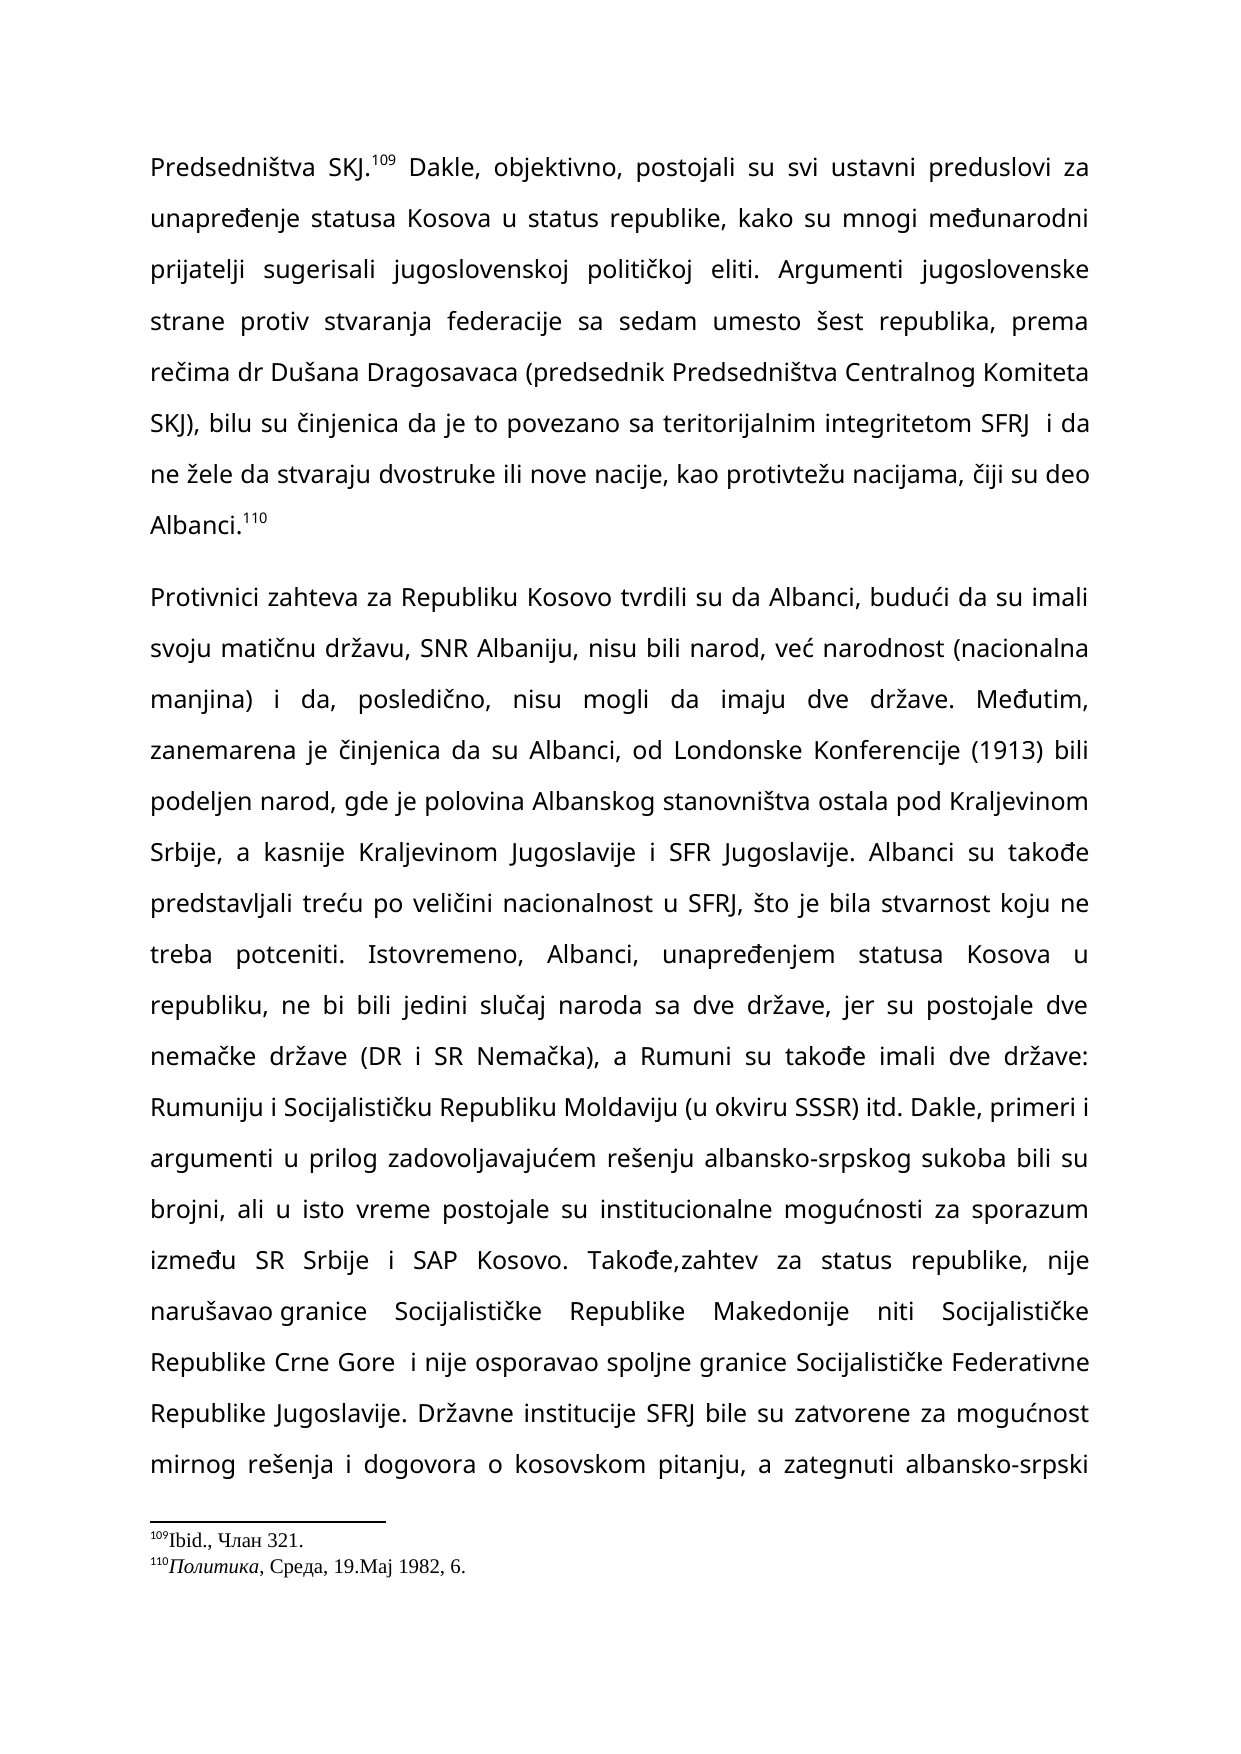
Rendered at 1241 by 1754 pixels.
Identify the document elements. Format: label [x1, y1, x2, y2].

text [150, 579, 1090, 1481]
text [150, 150, 1090, 541]
